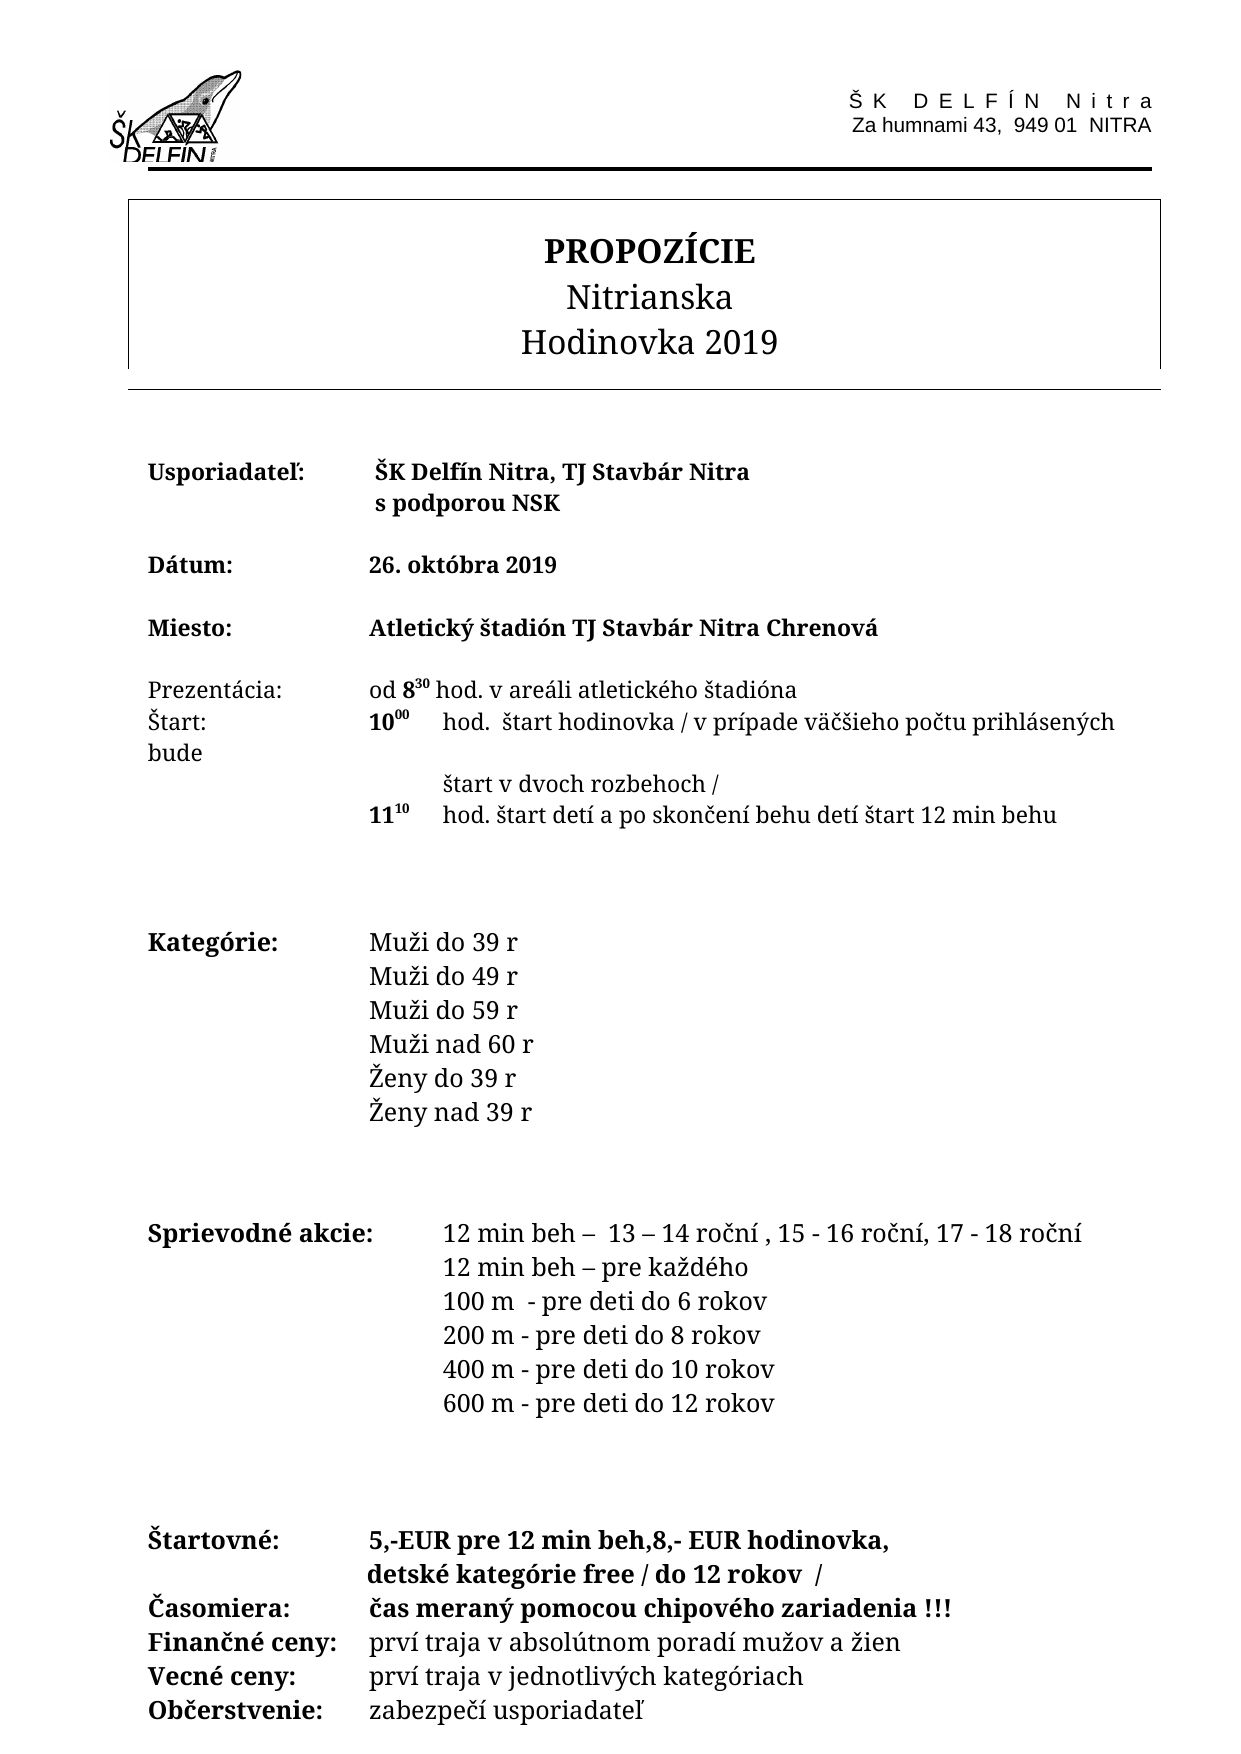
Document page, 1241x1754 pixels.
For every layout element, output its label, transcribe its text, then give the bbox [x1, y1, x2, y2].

text Občerstvenie: zabezpečí usporiadateľ [148, 1693, 1152, 1727]
text Muži nad 60 r [295, 1027, 1152, 1061]
text detské kategórie free / do 12 rokov / [221, 1556, 1152, 1591]
text Muži do 59 r [295, 993, 1152, 1027]
text 1110 hod. štart detí a po skončení behu detí štart 12 min behu [148, 799, 1152, 831]
text Vecné ceny: prví traja v jednotlivých kategóriach [148, 1659, 1152, 1693]
text 200 m - pre deti do 8 rokov [148, 1318, 1152, 1352]
text Časomiera: čas meraný pomocou chipového zariadenia !!! [148, 1591, 1152, 1624]
text Dátum: 26. októbra 2019 [148, 549, 1152, 581]
subtitle Za humnami 43, 949 01 NITRA [242, 113, 1152, 137]
subtitle ŠK DELFÍN Nitra [242, 89, 1152, 113]
text Prezentácia: od 830 hod. v areáli atletického štadióna [148, 674, 1152, 706]
text Hodinovka 2019 [148, 319, 1152, 364]
text 100 m - pre deti do 6 rokov [148, 1284, 1152, 1318]
text 400 m - pre deti do 10 rokov [148, 1352, 1152, 1386]
text Ženy nad 39 r [148, 1095, 1152, 1129]
text Ženy do 39 r [148, 1061, 1152, 1095]
text Miesto: Atletický štadión TJ Stavbár Nitra Chrenová [148, 612, 1152, 643]
text PROPOZÍCIE [148, 228, 1152, 273]
text 600 m - pre deti do 12 rokov [148, 1386, 1152, 1420]
text Nitrianska [148, 273, 1152, 319]
text Finančné ceny: prví traja v absolútnom poradí mužov a žien [148, 1624, 1152, 1659]
text s podporou NSK [148, 487, 1152, 518]
text 12 min beh – pre každého [148, 1250, 1152, 1284]
text Štart: 1000 hod. štart hodinovka / v prípade väčšieho počtu prihlásených bude [148, 706, 1152, 768]
text Usporiadateľ: ŠK Delfín Nitra, TJ Stavbár Nitra [148, 456, 1152, 487]
picture [110, 70, 242, 161]
text Muži do 49 r [148, 959, 1152, 993]
text Sprievodné akcie: 12 min beh – 13 – 14 roční , 15 - 16 roční, 17 - 18 roční [148, 1216, 1152, 1250]
text Štartovné: 5,-EUR pre 12 min beh,8,- EUR hodinovka, [148, 1522, 1152, 1556]
text štart v dvoch rozbehoch / [148, 768, 1152, 799]
text Kategórie: Muži do 39 r [148, 924, 1152, 959]
